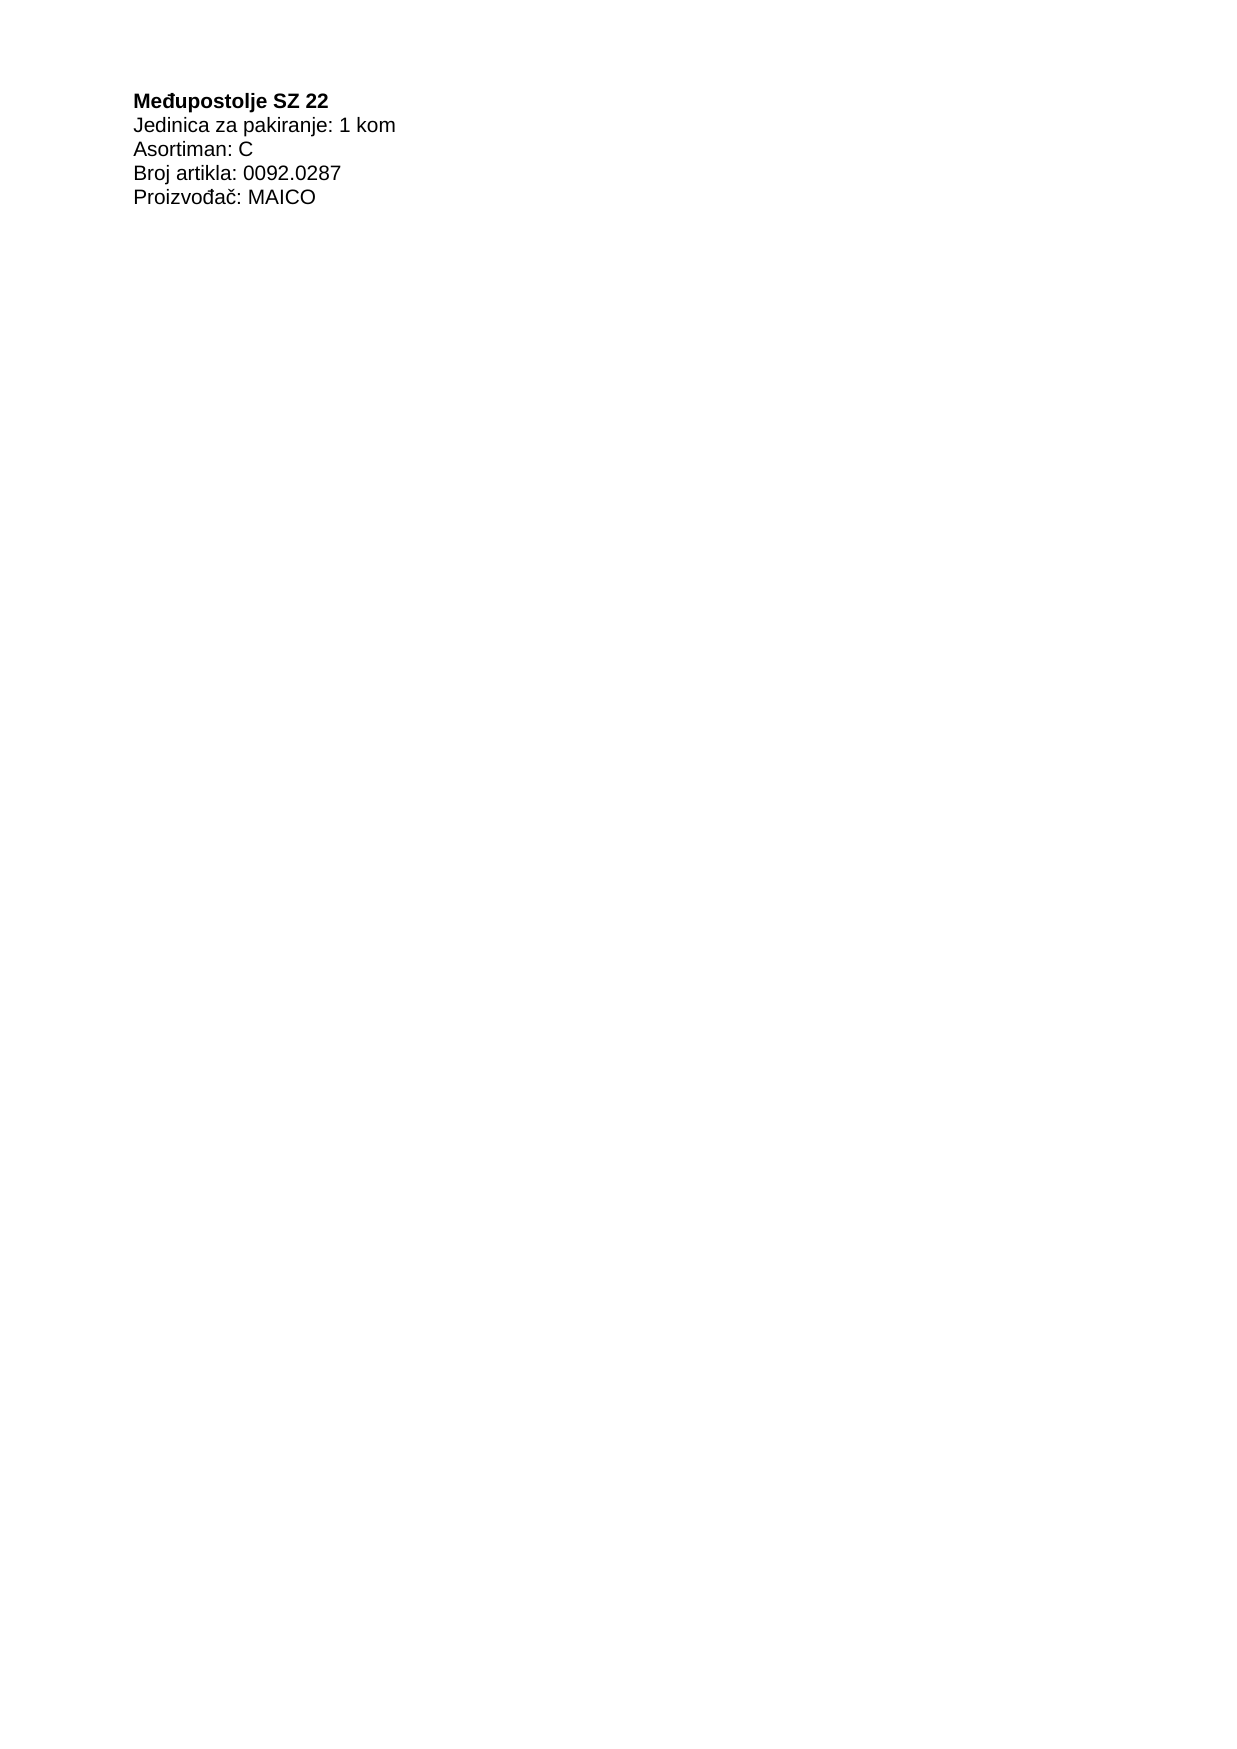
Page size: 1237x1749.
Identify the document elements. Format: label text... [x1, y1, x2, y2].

text Međupostolje SZ 22Jedinica za pakiranje: 1 komAsortiman: C Broj artikla: 0092.0287Proizvođač: MAICO [133, 89, 1148, 208]
